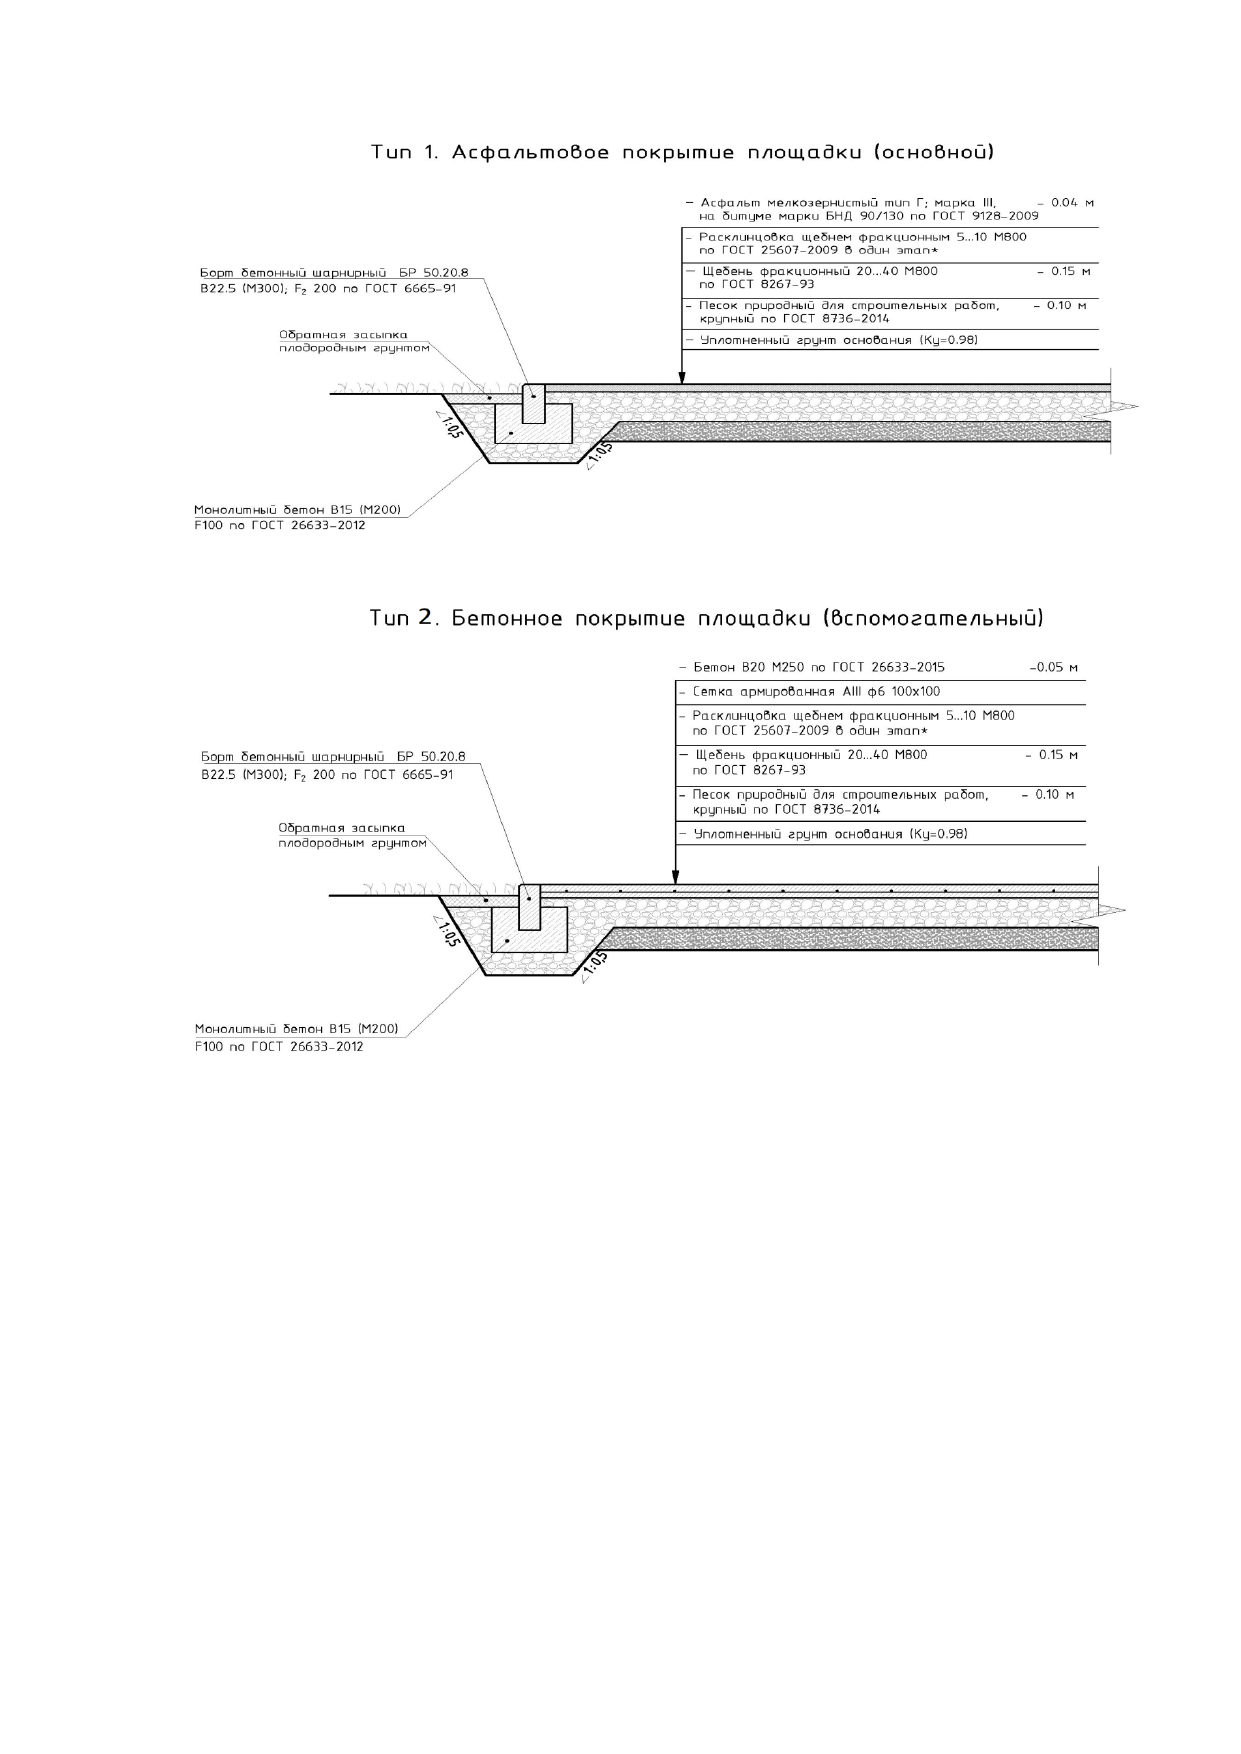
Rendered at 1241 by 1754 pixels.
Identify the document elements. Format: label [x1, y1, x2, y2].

picture [177, 586, 1151, 1074]
picture [177, 118, 1148, 553]
